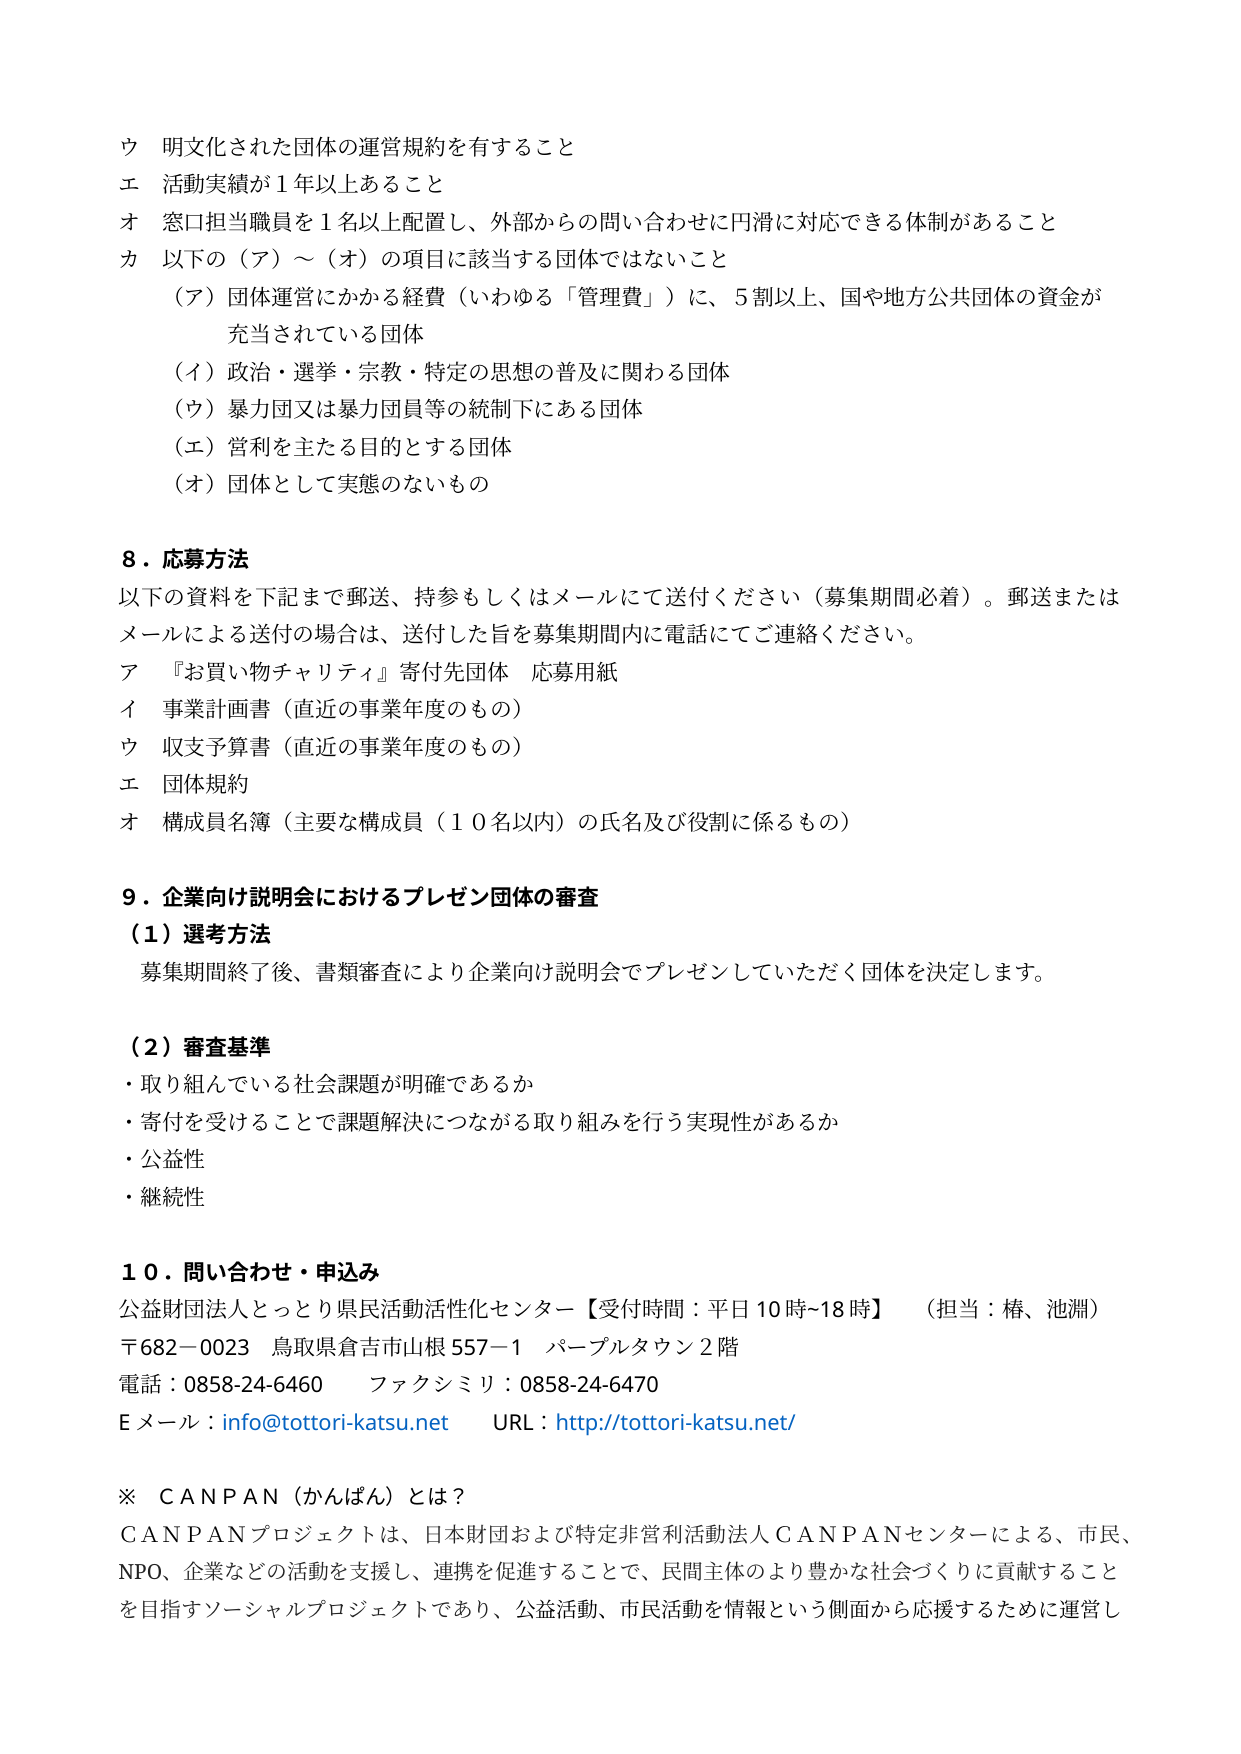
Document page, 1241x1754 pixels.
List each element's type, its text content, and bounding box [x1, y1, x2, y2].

text ・公益性 [118, 1139, 1122, 1177]
text （２）審査基準 [118, 1027, 1122, 1064]
text ８．応募方法 [118, 539, 1122, 577]
text １０．問い合わせ・申込み [118, 1252, 1122, 1289]
text ・寄付を受けることで課題解決につながる取り組みを行う実現性があるか [118, 1102, 1122, 1139]
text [118, 1586, 1122, 1627]
text （イ）政治・選挙・宗教・特定の思想の普及に関わる団体 [118, 352, 1122, 389]
text ウ 明文化された団体の運営規約を有すること [118, 127, 1122, 164]
text ア 『お買い物チャリティ』寄付先団体 応募用紙 [118, 652, 1122, 689]
text エ 活動実績が１年以上あること [118, 164, 1122, 202]
text ・継続性 [118, 1177, 1122, 1214]
text ウ 収支予算書（直近の事業年度のもの） [118, 727, 1122, 764]
text ９．企業向け説明会におけるプレゼン団体の審査 [118, 877, 1122, 914]
text ※ ＣＡＮＰＡＮ（かんぱん）とは？ [118, 1477, 1122, 1514]
text 〒682－0023 鳥取県倉吉市山根557－1 パープルタウン２階 [118, 1327, 1122, 1364]
text エ 団体規約 [118, 764, 1122, 802]
text 充当されている団体 [118, 314, 1122, 352]
text （ウ）暴力団又は暴力団員等の統制下にある団体 [118, 389, 1122, 427]
text ・取り組んでいる社会課題が明確であるか [118, 1064, 1122, 1102]
text 電話：0858-24-6460 ファクシミリ：0858-24-6470 [118, 1364, 1122, 1402]
text （１）選考方法 [118, 914, 1122, 952]
text （オ）団体として実態のないもの [118, 464, 1122, 502]
text （エ）営利を主たる目的とする団体 [118, 427, 1122, 464]
text （ア）団体運営にかかる経費（いわゆる「管理費」）に、５割以上、国や地方公共団体の資金が [118, 277, 1122, 314]
text カ 以下の（ア）～（オ）の項目に該当する団体ではないこと [118, 239, 1122, 277]
text オ 構成員名簿（主要な構成員（１０名以内）の氏名及び役割に係るもの） [118, 802, 1122, 839]
text 募集期間終了後、書類審査により企業向け説明会でプレゼンしていただく団体を決定します。 [118, 952, 1122, 989]
text オ 窓口担当職員を１名以上配置し、外部からの問い合わせに円滑に対応できる体制があること [118, 202, 1122, 239]
text 以下の資料を下記まで郵送、持参もしくはメールにて送付ください（募集期間必着）。郵送またはメールによる送付の場合は、送付した旨を募集期間内に電話にてご連絡ください。 [118, 577, 1122, 652]
text イ 事業計画書（直近の事業年度のもの） [118, 689, 1122, 727]
text Eメール：info@tottori-katsu.net URL：http://tottori-katsu.net/ [118, 1402, 1122, 1439]
text 公益財団法人とっとり県民活動活性化センター【受付時間：平日10時~18時】 （担当：椿、池淵） [118, 1289, 1122, 1327]
